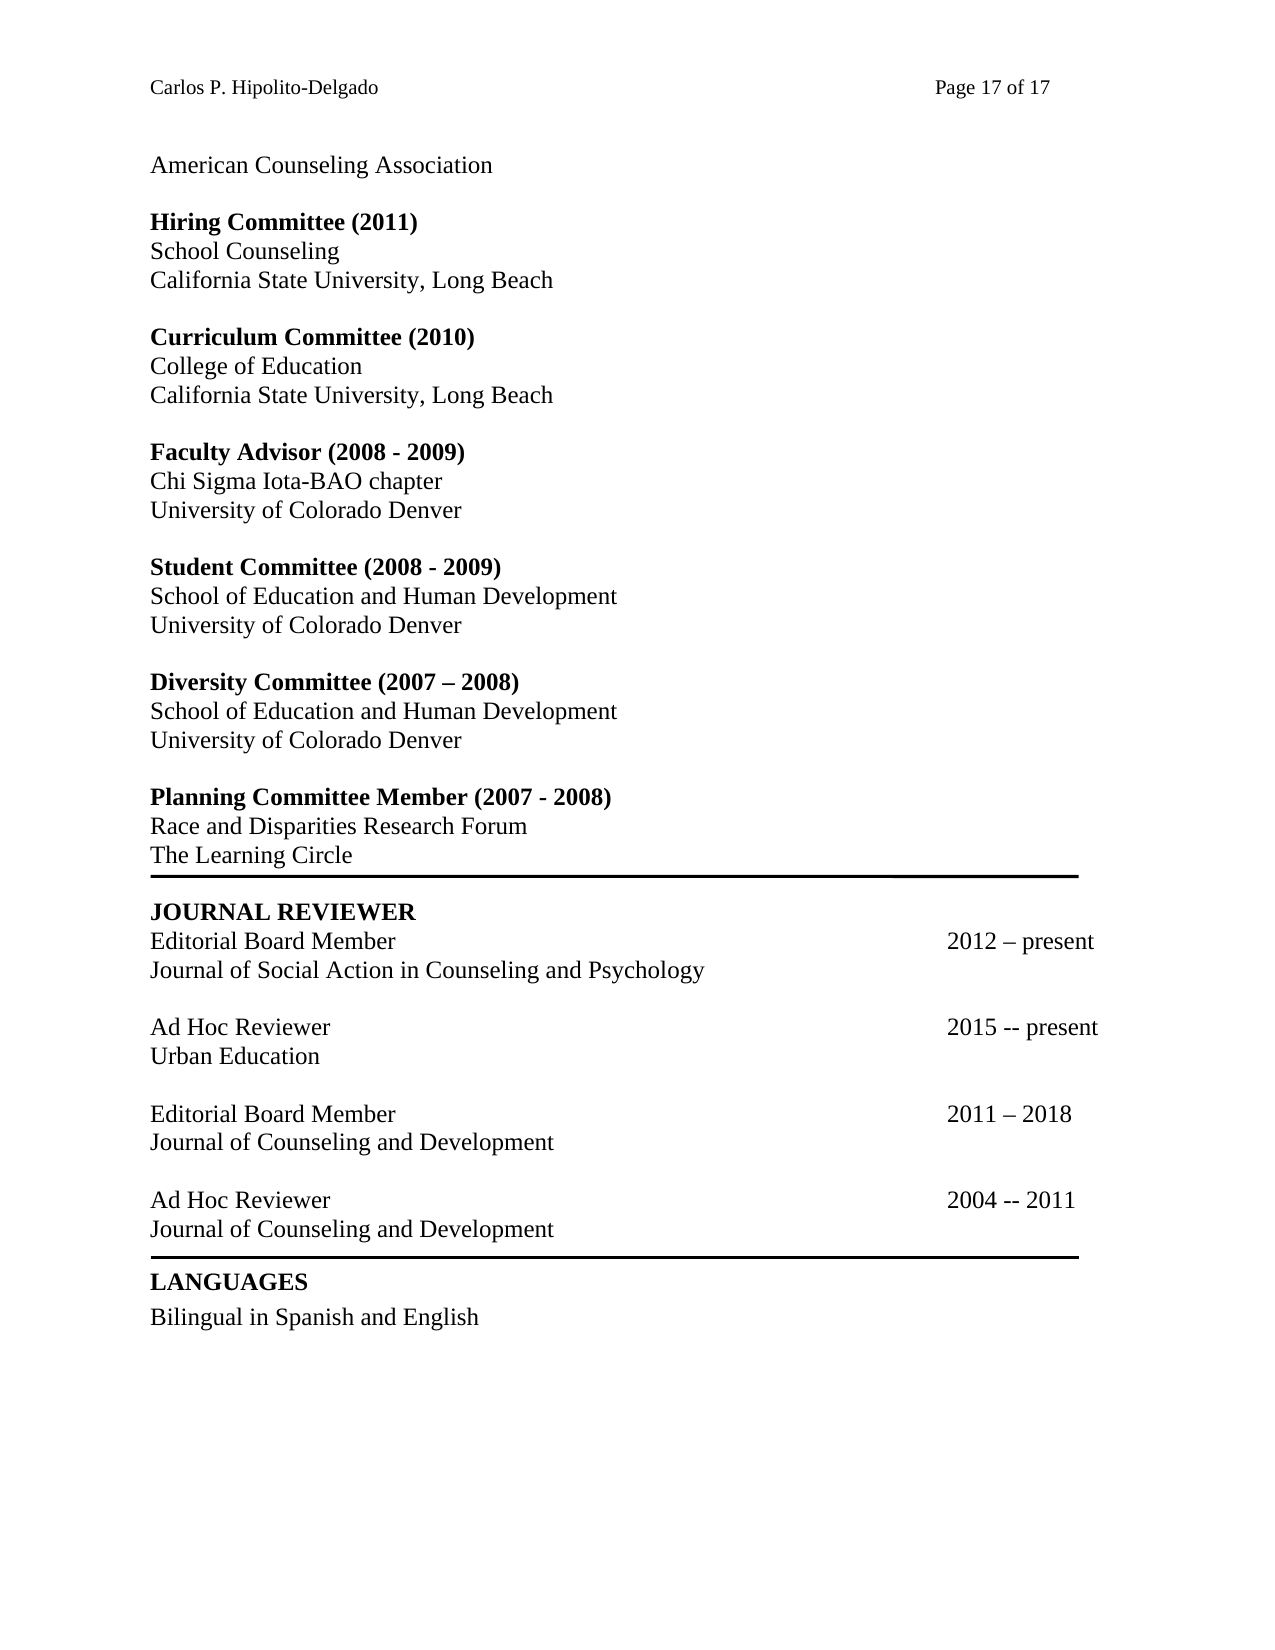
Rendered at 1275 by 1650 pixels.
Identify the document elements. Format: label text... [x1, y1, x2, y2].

text California State University, Long Beach [150, 265, 1125, 294]
text Ad Hoc Reviewer 2015 -- present [150, 1012, 1125, 1041]
text Journal of Social Action in Counseling and Psychology [150, 955, 1125, 984]
subtitle LANGUAGES [150, 1267, 1125, 1296]
text School of Education and Human Development [150, 696, 1125, 725]
text University of Colorado Denver [150, 725, 1125, 754]
text JOURNAL REVIEWER [150, 897, 1125, 926]
text Faculty Advisor (2008 - 2009) [150, 437, 1125, 466]
text American Counseling Association [150, 150, 1125, 179]
text Race and Disparities Research Forum [150, 811, 1125, 840]
text California State University, Long Beach [150, 380, 1125, 409]
text Chi Sigma Iota-BAO chapter [150, 466, 1125, 495]
text Journal of Counseling and Development [150, 1214, 1125, 1242]
text Ad Hoc Reviewer 2004 -- 2011 [150, 1185, 1125, 1214]
text Journal of Counseling and Development [150, 1127, 1125, 1156]
text Editorial Board Member 2012 – present [150, 926, 1125, 955]
text Bilingual in Spanish and English [150, 1302, 1125, 1331]
text Planning Committee Member (2007 - 2008) [150, 782, 1125, 811]
text Hiring Committee (2011) [150, 207, 1125, 236]
text University of Colorado Denver [150, 495, 1125, 524]
text School Counseling [150, 236, 1125, 265]
text School of Education and Human Development [150, 581, 1125, 610]
text Urban Education [150, 1041, 1125, 1070]
text The Learning Circle [150, 840, 1125, 869]
text Student Committee (2008 - 2009) [150, 552, 1125, 581]
text Editorial Board Member 2011 – 2018 [150, 1099, 1125, 1127]
text College of Education [150, 351, 1125, 380]
text Curriculum Committee (2010) [150, 322, 1125, 351]
text University of Colorado Denver [150, 610, 1125, 639]
text Diversity Committee (2007 – 2008) [150, 667, 1125, 696]
